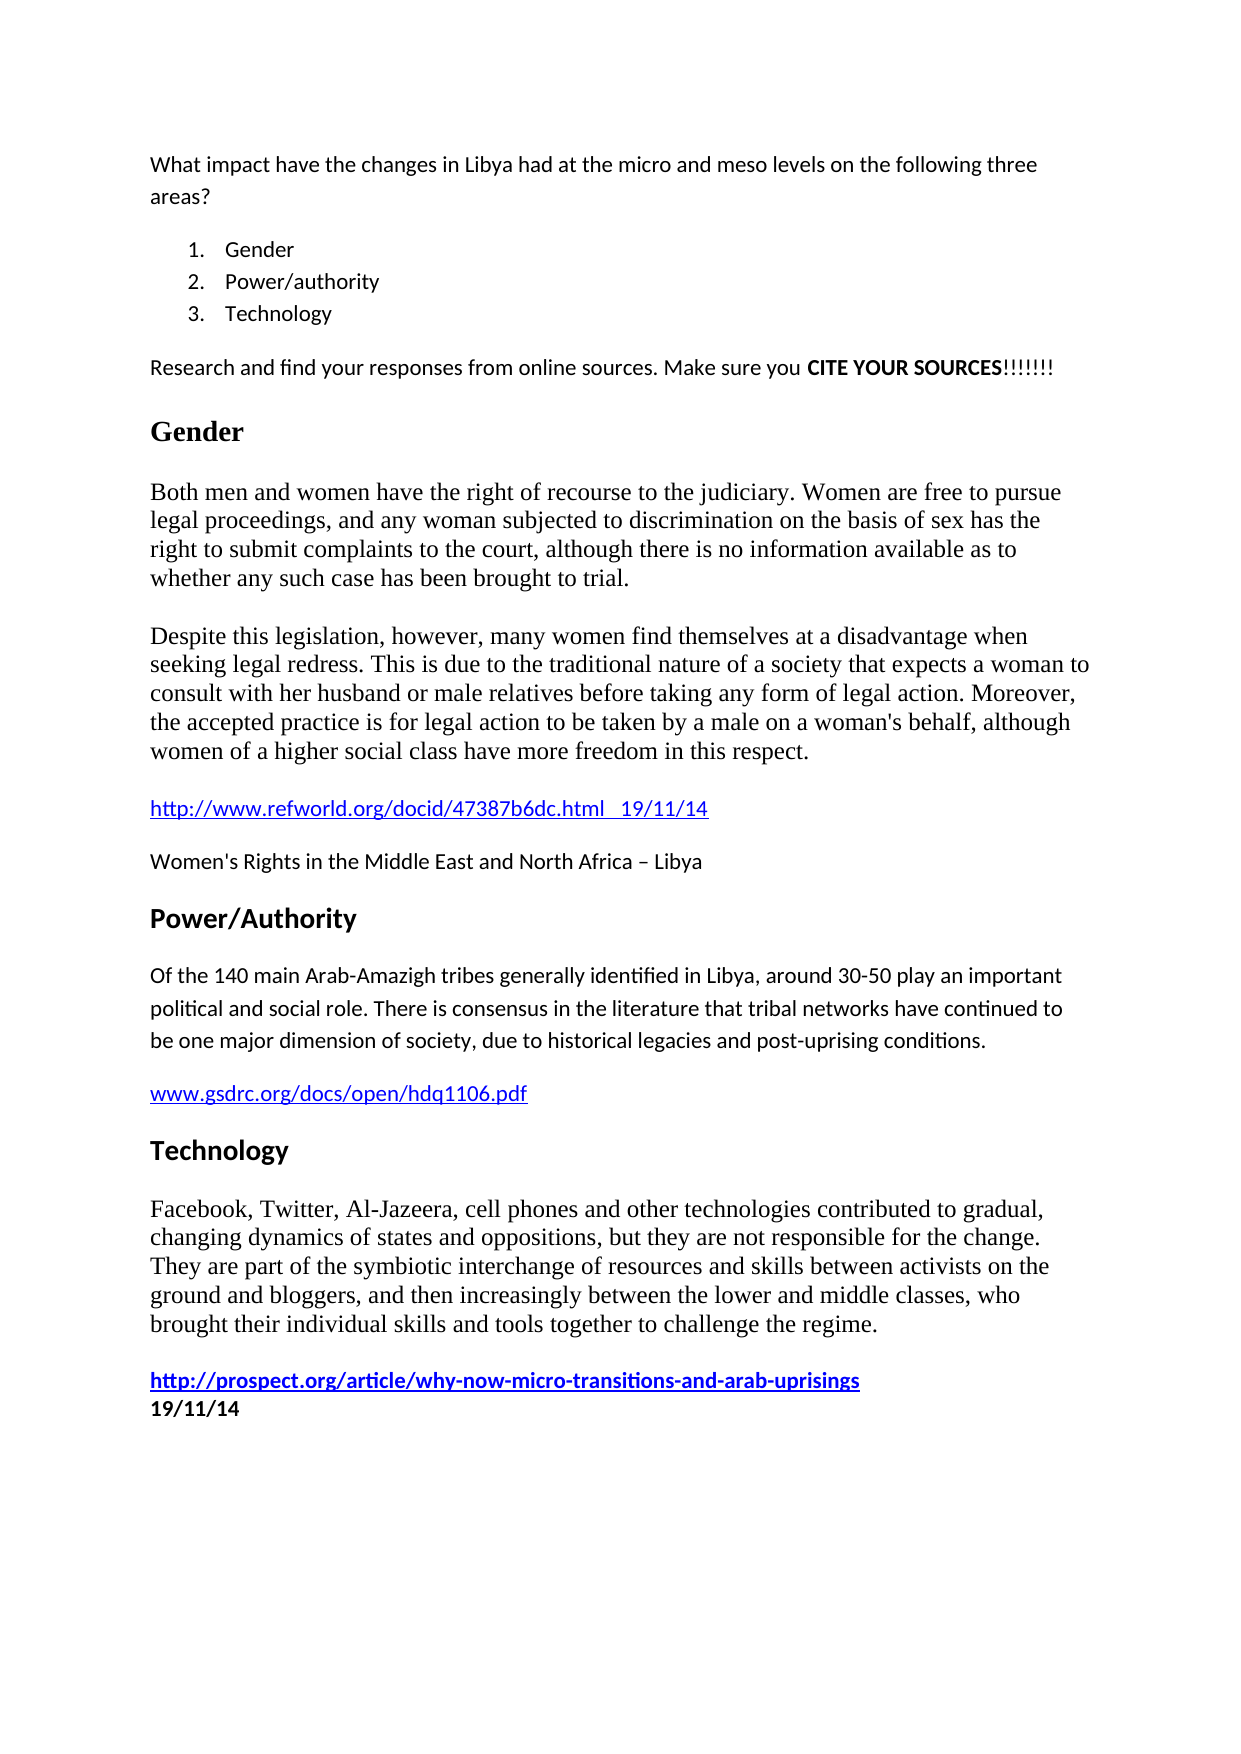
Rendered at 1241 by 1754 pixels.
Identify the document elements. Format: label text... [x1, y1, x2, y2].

text Technology [150, 1132, 1090, 1168]
text Despite this legislation, however, many women find themselves at a disadvantage when seeking legal redress. This is due to the traditional nature of a society that expects a woman to consult with her husband or male relatives before taking any form of legal action. Moreover, the accepted practice is for legal action to be taken by a male on a woman's behalf, although women of a higher social class have more freedom in this respect. [150, 621, 1090, 764]
text Women's Rights in the Middle East and North Africa – Libya [150, 847, 1090, 875]
text 19/11/14 [150, 1394, 1090, 1422]
text Both men and women have the right of recourse to the judiciary. Women are free to pursue legal proceedings, and any woman subjected to discrimination on the basis of sex has the right to submit complaints to the court, although there is no information available as to whether any such case has been brought to trial. [150, 477, 1090, 592]
text Of the 140 main Arab-Amazigh tribes generally identified in Libya, around 30-50 play an important political and social role. There is consensus in the literature that tribal networks have continued to be one major dimension of society, due to historical legacies and post-uprising conditions. [150, 962, 1090, 1054]
text www.gsdrc.org/docs/open/hdq1106.pdf [150, 1079, 1090, 1107]
list Gender [187, 235, 1090, 263]
text http://www.refworld.org/docid/47387b6dc.html 19/11/14 [150, 794, 1090, 822]
text What impact have the changes in Libya had at the micro and meso levels on the following three areas? [150, 150, 1090, 210]
text Power/Authority [150, 900, 1090, 935]
text Facebook, Twitter, Al-Jazeera, cell phones and other technologies contributed to gradual, changing dynamics of states and oppositions, but they are not responsible for the change. They are part of the symbiotic interchange of resources and skills between activists on the ground and bloggers, and then increasingly between the lower and middle classes, who brought their individual skills and tools together to challenge the regime. [150, 1194, 1090, 1337]
list Power/authority [187, 267, 1090, 295]
text http://prospect.org/article/why-now-micro-transitions-and-arab-uprisings [150, 1366, 1090, 1394]
text Gender [150, 414, 1090, 447]
text Research and find your responses from online sources. Make sure you CITE YOUR SOURCES!!!!!!! [150, 353, 1090, 381]
list Technology [187, 299, 1090, 328]
